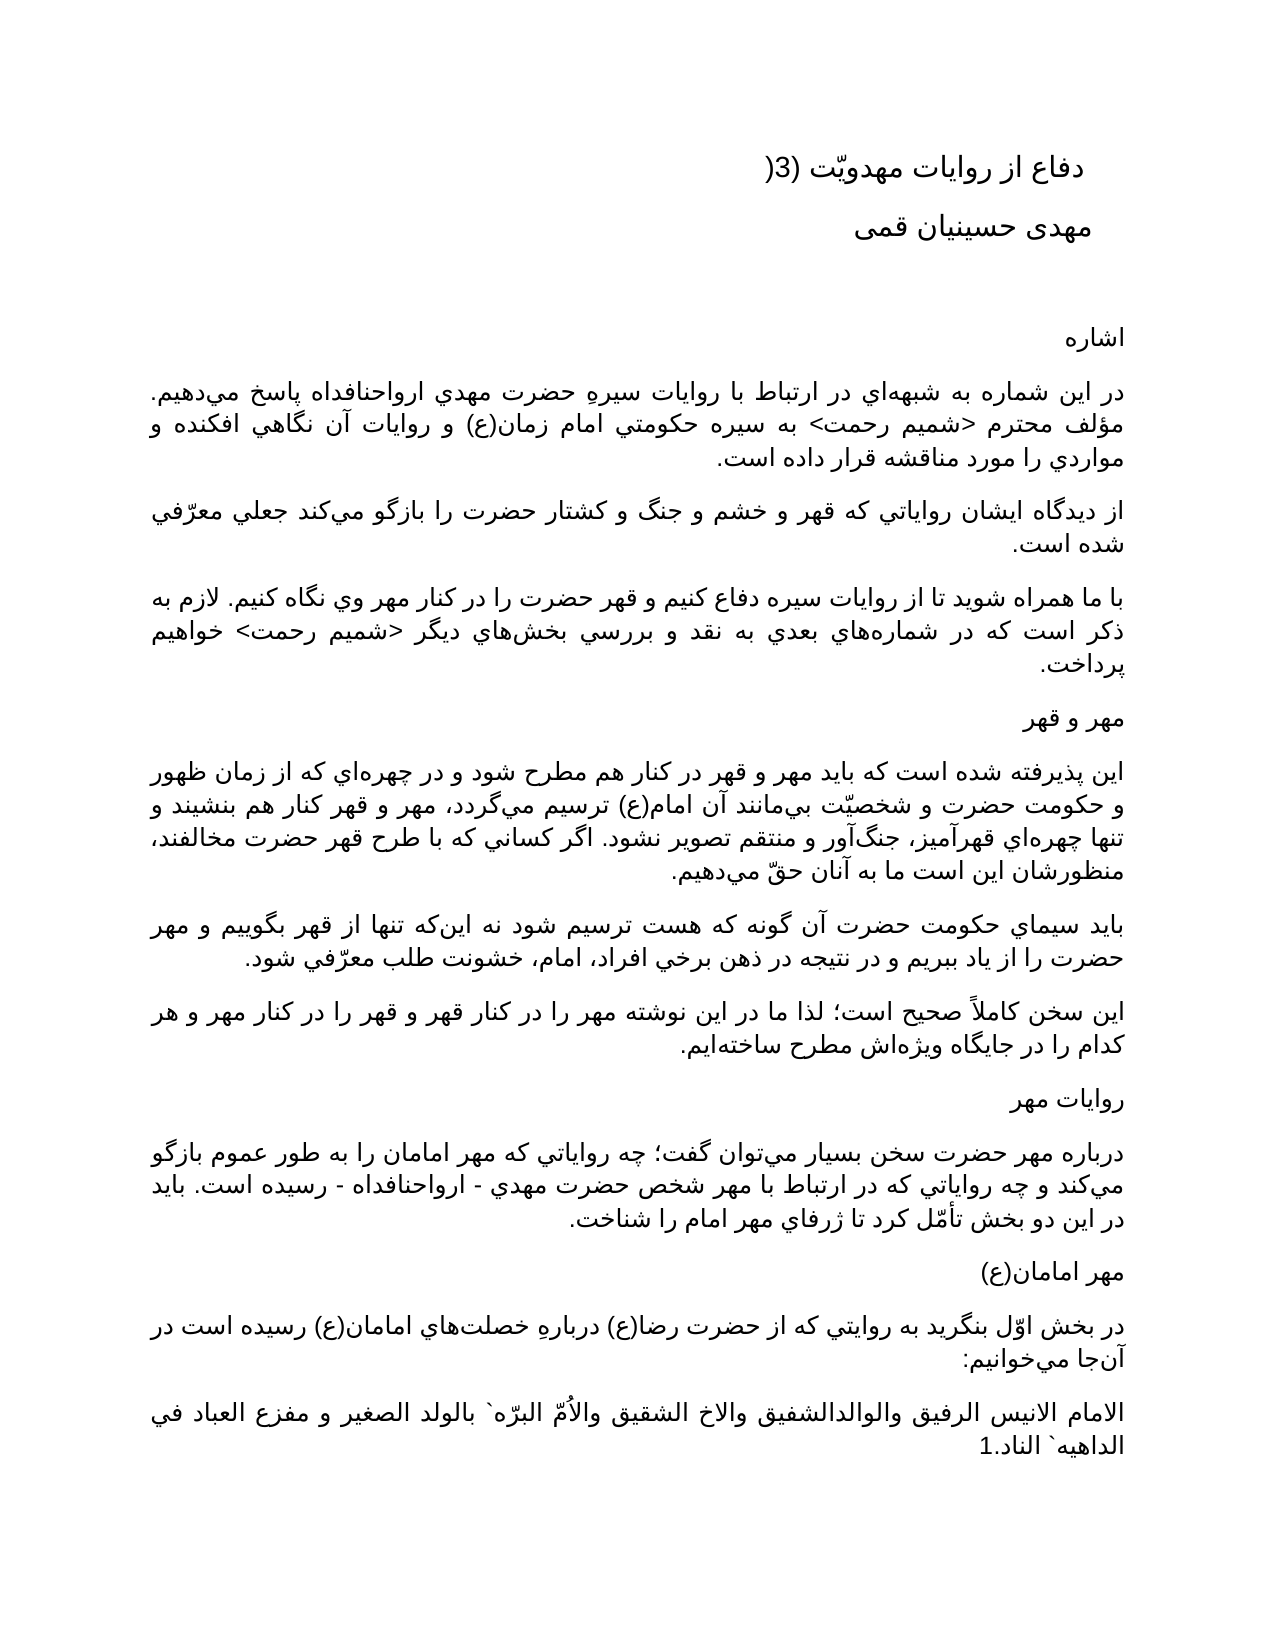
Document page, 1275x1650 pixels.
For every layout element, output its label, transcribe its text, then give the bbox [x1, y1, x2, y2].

text الامام‌ الانيس‌ الرفيق‌ والوالدالشفيق‌ والاخ‌ الشقيق‌ والاُمّ البرّه` بالولد الصغير و مفزع‌ العباد في الداهيه` الناد.1 [150, 1398, 1125, 1460]
text بايد سيماي‌ حكومت‌ حضرت‌ آن‌ گونه‌ كه‌ هست‌ ترسيم‌ شود نه‌ اين‌كه‌ تنها از قهر بگوييم‌ و مهر حضرت‌ را از ياد ببريم‌ و در نتيجه‌ در ذهن‌ برخي‌ افراد، امام، خشونت‌ طلب‌ معرّفي‌ شود. [150, 910, 1125, 972]
text با ما همراه‌ شويد تا از روايات‌ سيره‌ دفاع‌ كنيم‌ و قهر حضرت‌ را در كنار مهر وي‌ نگاه‌ كنيم. لا‌زم به ذكر است كه در شماره‌هاي بعدي به نقد و بررسي بخش‌هاي ديگر <شميم رحمت> خواهيم پرداخت. [150, 583, 1125, 678]
text درباره‌ مهر حضرت‌ سخن‌ بسيار مي‌توان‌ گفت؛ چه‌ رواياتي‌ كه‌ مهر امامان‌ را به‌ طور عموم‌ بازگو مي‌كند و چه‌ رواياتي‌ كه‌ در ارتباط‌ با مهر شخص‌ حضرت‌ مهدي‌ - ارواحنافداه‌ - رسيده‌ است. بايد در اين‌ دو بخش‌ تأ‌مّل‌ كرد تا ژرفاي‌ مهر امام‌ را شناخت. [150, 1137, 1125, 1232]
text مهر و قهر [150, 703, 1125, 732]
text مهدى حسينيان قمى [150, 209, 1125, 243]
text از ديدگاه‌ ايشان‌ رواياتي‌ كه‌ قهر و خشم‌ و جنگ‌ و كشتار حضرت‌ را بازگو مي‌كند جعلي‌ معرّفي‌ شده‌ است. [150, 496, 1125, 558]
text روايات‌ مهر [150, 1084, 1125, 1112]
text در بخش‌ اوّل‌ بنگريد به‌ روايتي‌ كه‌ از حضرت‌ رضا(ع) دربارهِ‌ خصلت‌هاي‌ امامان(ع) رسيده‌ است‌ در آن‌جا مي‌خوانيم: [150, 1311, 1125, 1373]
text اين‌ پذيرفته‌ شده‌ است‌ كه‌ بايد مهر و قهر در كنار هم‌ مطرح‌ شود و در چهره‌اي‌ كه‌ از زمان‌ ظهور و حكومت‌ حضرت‌ و شخصيّت‌ بي‌مانند آن‌ امام(ع) ترسيم‌ مي‌گردد، مهر و قهر كنار هم‌ بنشيند و تنها چهره‌اي‌ قهرآميز، جنگ‌آور و منتقم‌ تصوير نشود. اگر كساني‌ كه‌ با طرح‌ قهر حضرت‌ مخالفند، منظورشان‌ اين‌ است‌ ما به‌ آنان‌ حقّ مي‌دهيم. [150, 757, 1125, 885]
text اين‌ سخن‌ كاملاً صحيح‌ است؛ لذا ما در اين‌ نوشته‌ مهر را در كنار قهر و قهر را در كنار مهر و هر كدام‌ را در جايگاه‌ ويژه‌اش‌ مطرح‌ ساخته‌ايم. [150, 997, 1125, 1058]
text دفاع از روايات مهدويّت (3( [150, 150, 1125, 183]
text اشاره‌ [150, 323, 1125, 351]
text در اين‌ شماره‌ به‌ شبهه‌اي در ارتباط‌ با روايات‌ سيرهِ‌ حضرت‌ مهدي‌ ارواحنافداه‌ پاسخ‌ مي‌دهيم. مؤ‌لف‌ محترم‌ <شميم‌ رحمت> به‌ سيره‌ حكومتي‌ امام‌ زمان(ع) و روايات‌ آن‌ نگاهي‌ افكنده‌ و مواردي‌ را مورد مناقشه‌ قرار داده‌ است. [150, 376, 1125, 471]
text مهر امامان(ع) [150, 1257, 1125, 1286]
